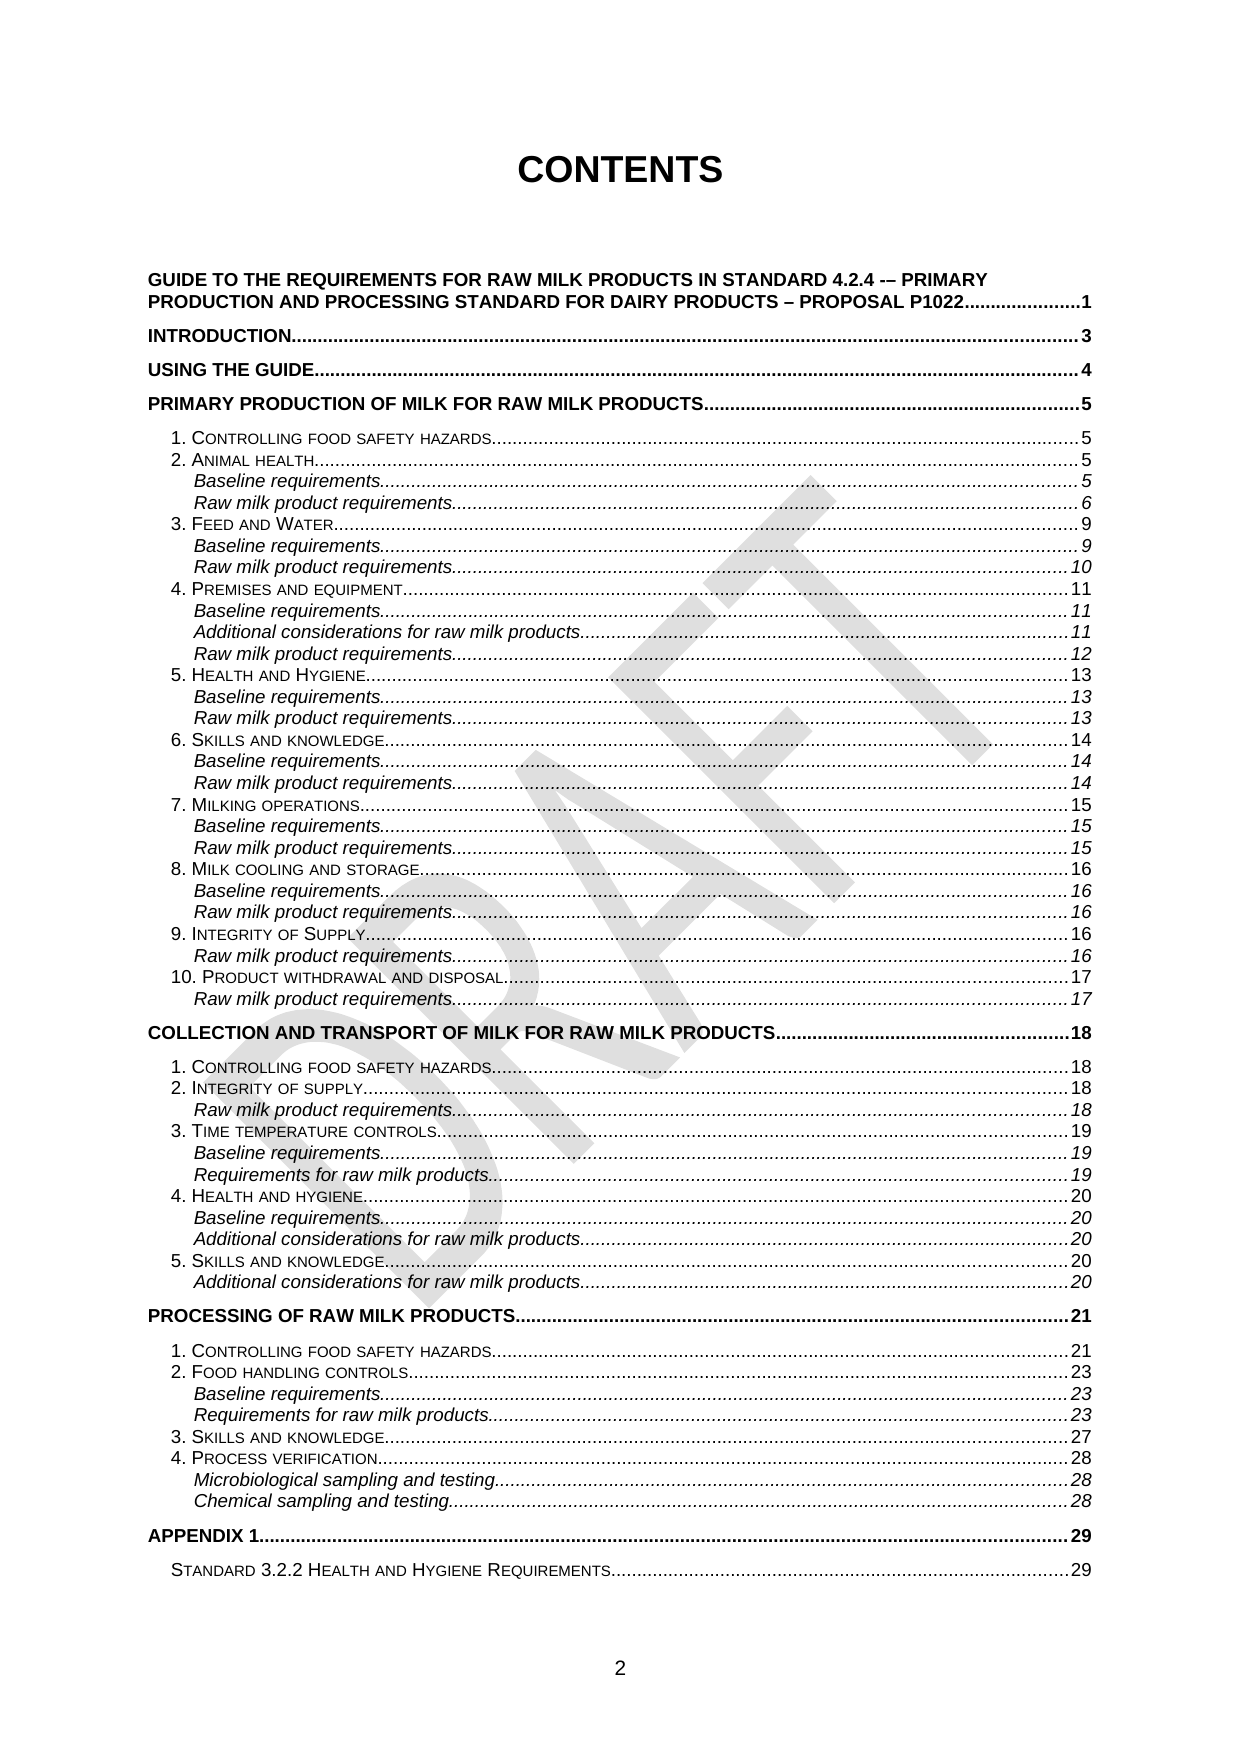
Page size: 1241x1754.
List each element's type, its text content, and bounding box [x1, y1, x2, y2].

text 4. Premises and equipment 11 [171, 578, 1092, 599]
text 2. Food handling controls 23 [171, 1361, 1092, 1382]
text Baseline requirements 23 [193, 1382, 1092, 1404]
text Raw milk product requirements 17 [193, 987, 1092, 1009]
text 8. Milk cooling and storage 16 [171, 858, 1092, 880]
text 3. Feed and Water 9 [171, 513, 1092, 535]
text 1. Controlling food safety hazards 21 [171, 1339, 1092, 1361]
text Using the guide 4 [148, 359, 1092, 380]
text Additional considerations for raw milk products 20 [193, 1228, 1092, 1250]
text Raw milk product requirements 6 [193, 492, 1092, 513]
text Baseline requirements 16 [193, 880, 1092, 901]
text 4. Process verification 28 [171, 1447, 1092, 1469]
text Chemical sampling and testing 28 [193, 1490, 1092, 1512]
text Raw milk product requirements 15 [193, 837, 1092, 858]
text 3. Skills and knowledge 27 [171, 1426, 1092, 1447]
text 6. Skills and knowledge 14 [171, 729, 1092, 750]
text Raw milk product requirements 16 [193, 944, 1092, 966]
text Microbiological sampling and testing 28 [193, 1469, 1092, 1490]
text 2. Integrity of supply 18 [171, 1077, 1092, 1099]
text Raw milk product requirements 10 [193, 556, 1092, 578]
text 7. Milking operations 15 [171, 793, 1092, 815]
text Additional considerations for raw milk products 11 [193, 621, 1092, 642]
text Introduction 3 [148, 325, 1092, 346]
text Baseline requirements 5 [193, 470, 1092, 492]
text Raw milk product requirements 12 [193, 642, 1092, 664]
text Baseline requirements 11 [193, 599, 1092, 621]
text Baseline requirements 20 [193, 1207, 1092, 1228]
text Raw milk product requirements 16 [193, 901, 1092, 923]
text Baseline requirements 15 [193, 815, 1092, 837]
text 5. Health and Hygiene 13 [171, 664, 1092, 686]
text 2. Animal health 5 [171, 448, 1092, 470]
text 3. Time temperature controls 19 [171, 1120, 1092, 1142]
text Primary production of milk for raw milk products 5 [148, 393, 1092, 414]
text 4. Health and hygiene 20 [171, 1185, 1092, 1207]
text CONTENTS [148, 148, 1092, 191]
text Standard 3.2.2 Health and Hygiene Requirements 29 [171, 1558, 1092, 1580]
text 1. Controlling food safety hazards 5 [171, 427, 1092, 448]
text Raw milk product requirements 18 [193, 1099, 1092, 1120]
text Appendix 1 29 [148, 1524, 1092, 1546]
text Baseline requirements 13 [193, 686, 1092, 707]
text Requirements for raw milk products 19 [193, 1163, 1092, 1185]
text 9. Integrity of Supply 16 [171, 923, 1092, 944]
text Baseline requirements 19 [193, 1142, 1092, 1163]
text Collection and transport of milk for raw milk products 18 [148, 1022, 1092, 1043]
text Raw milk product requirements 14 [193, 772, 1092, 793]
text Processing of raw milk products 21 [148, 1305, 1092, 1327]
text Raw milk product requirements 13 [193, 707, 1092, 729]
text Baseline requirements 9 [193, 535, 1092, 556]
text 10. Product withdrawal and disposal 17 [171, 966, 1092, 987]
text 5. Skills and knowledge 20 [171, 1250, 1092, 1271]
text Requirements for raw milk products 23 [193, 1404, 1092, 1426]
text Additional considerations for raw milk products 20 [193, 1271, 1092, 1293]
text Baseline requirements 14 [193, 750, 1092, 772]
text Guide to the requirements for raw milk products in Standard 4.2.4 -– Primary Production and Processing Standard for Dairy Products – Proposal P1022 1 [148, 269, 1092, 312]
text 1. Controlling food safety hazards 18 [171, 1056, 1092, 1077]
